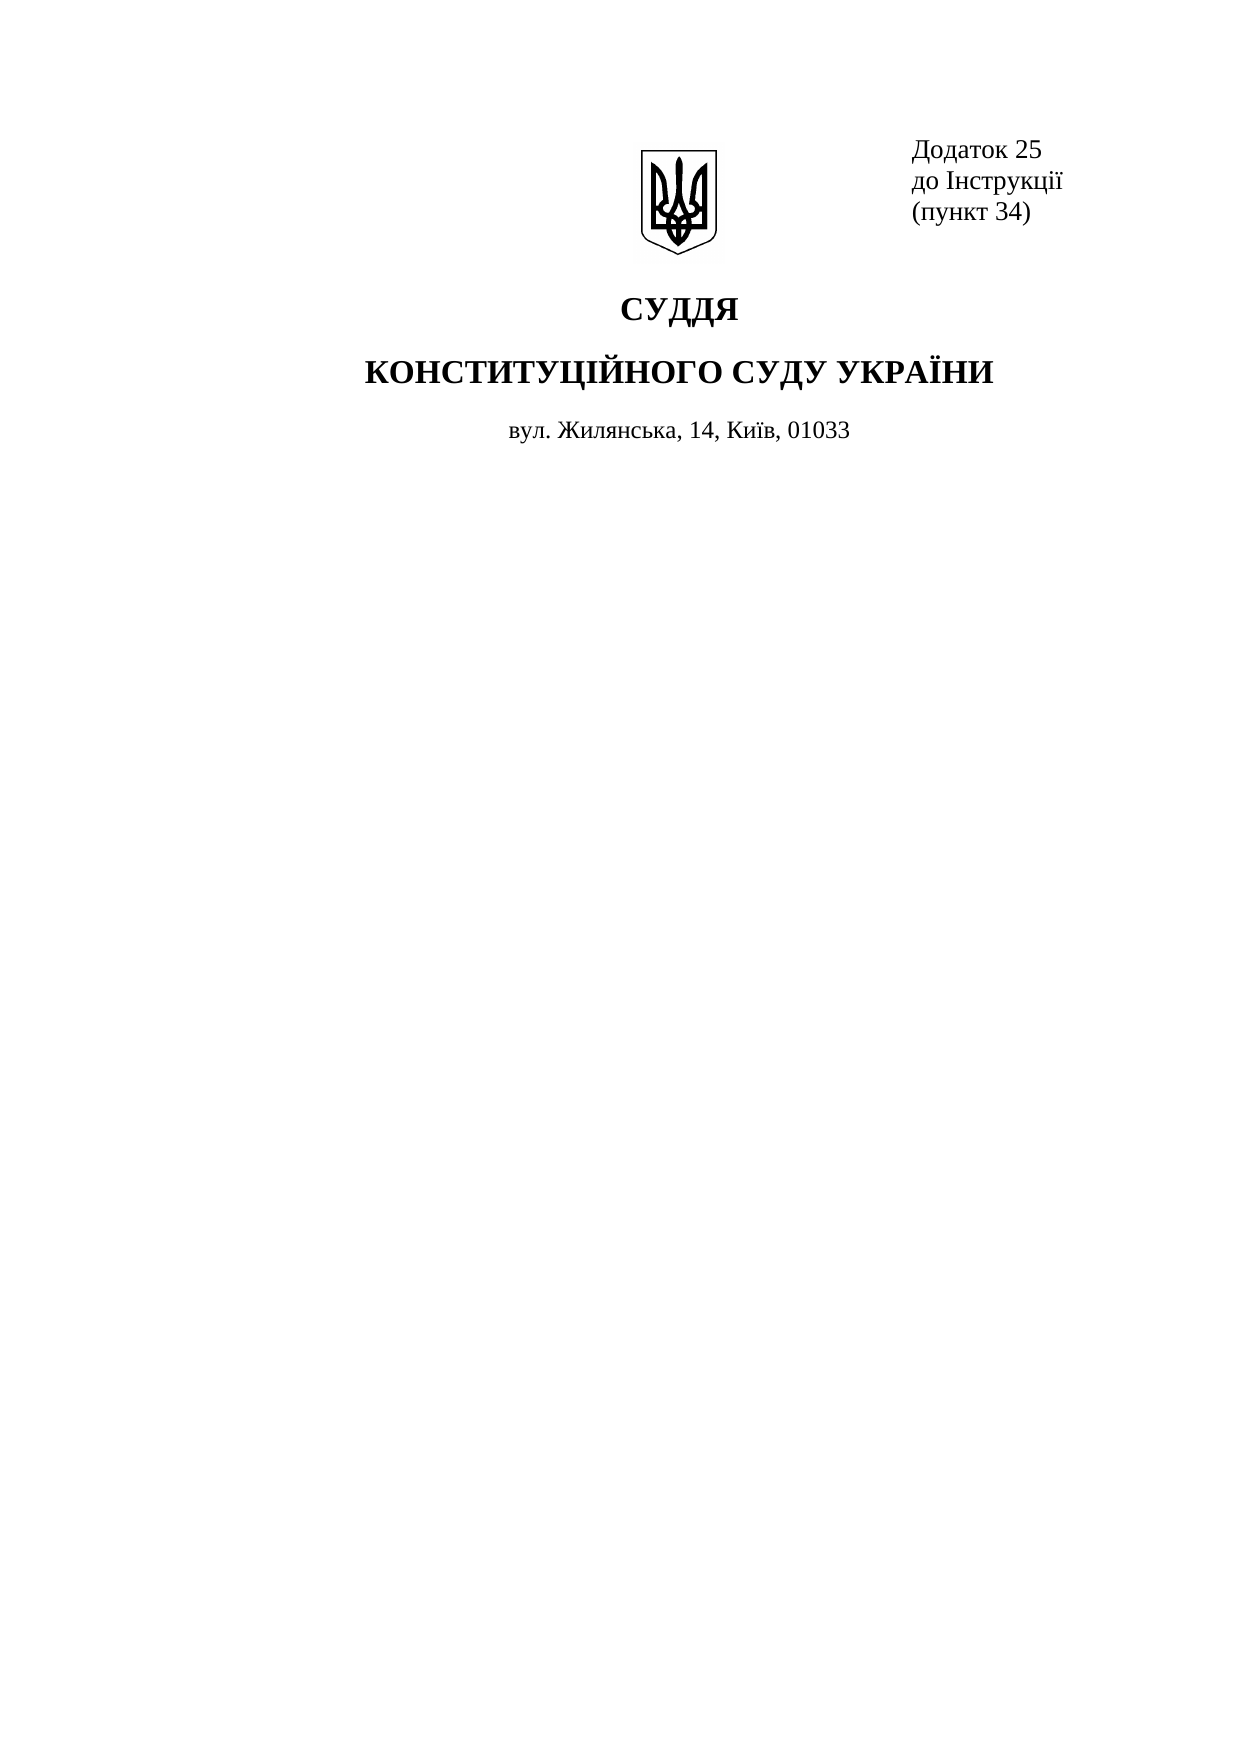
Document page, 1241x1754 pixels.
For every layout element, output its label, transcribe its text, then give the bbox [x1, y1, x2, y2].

picture [633, 142, 726, 264]
text СУДДЯ [177, 289, 1181, 327]
text КОНСТИТУЦІЙНОГО СУДУ УКРАЇНИ [177, 352, 1181, 391]
text вул. Жилянська, 14, Київ, 01033 [177, 415, 1181, 443]
